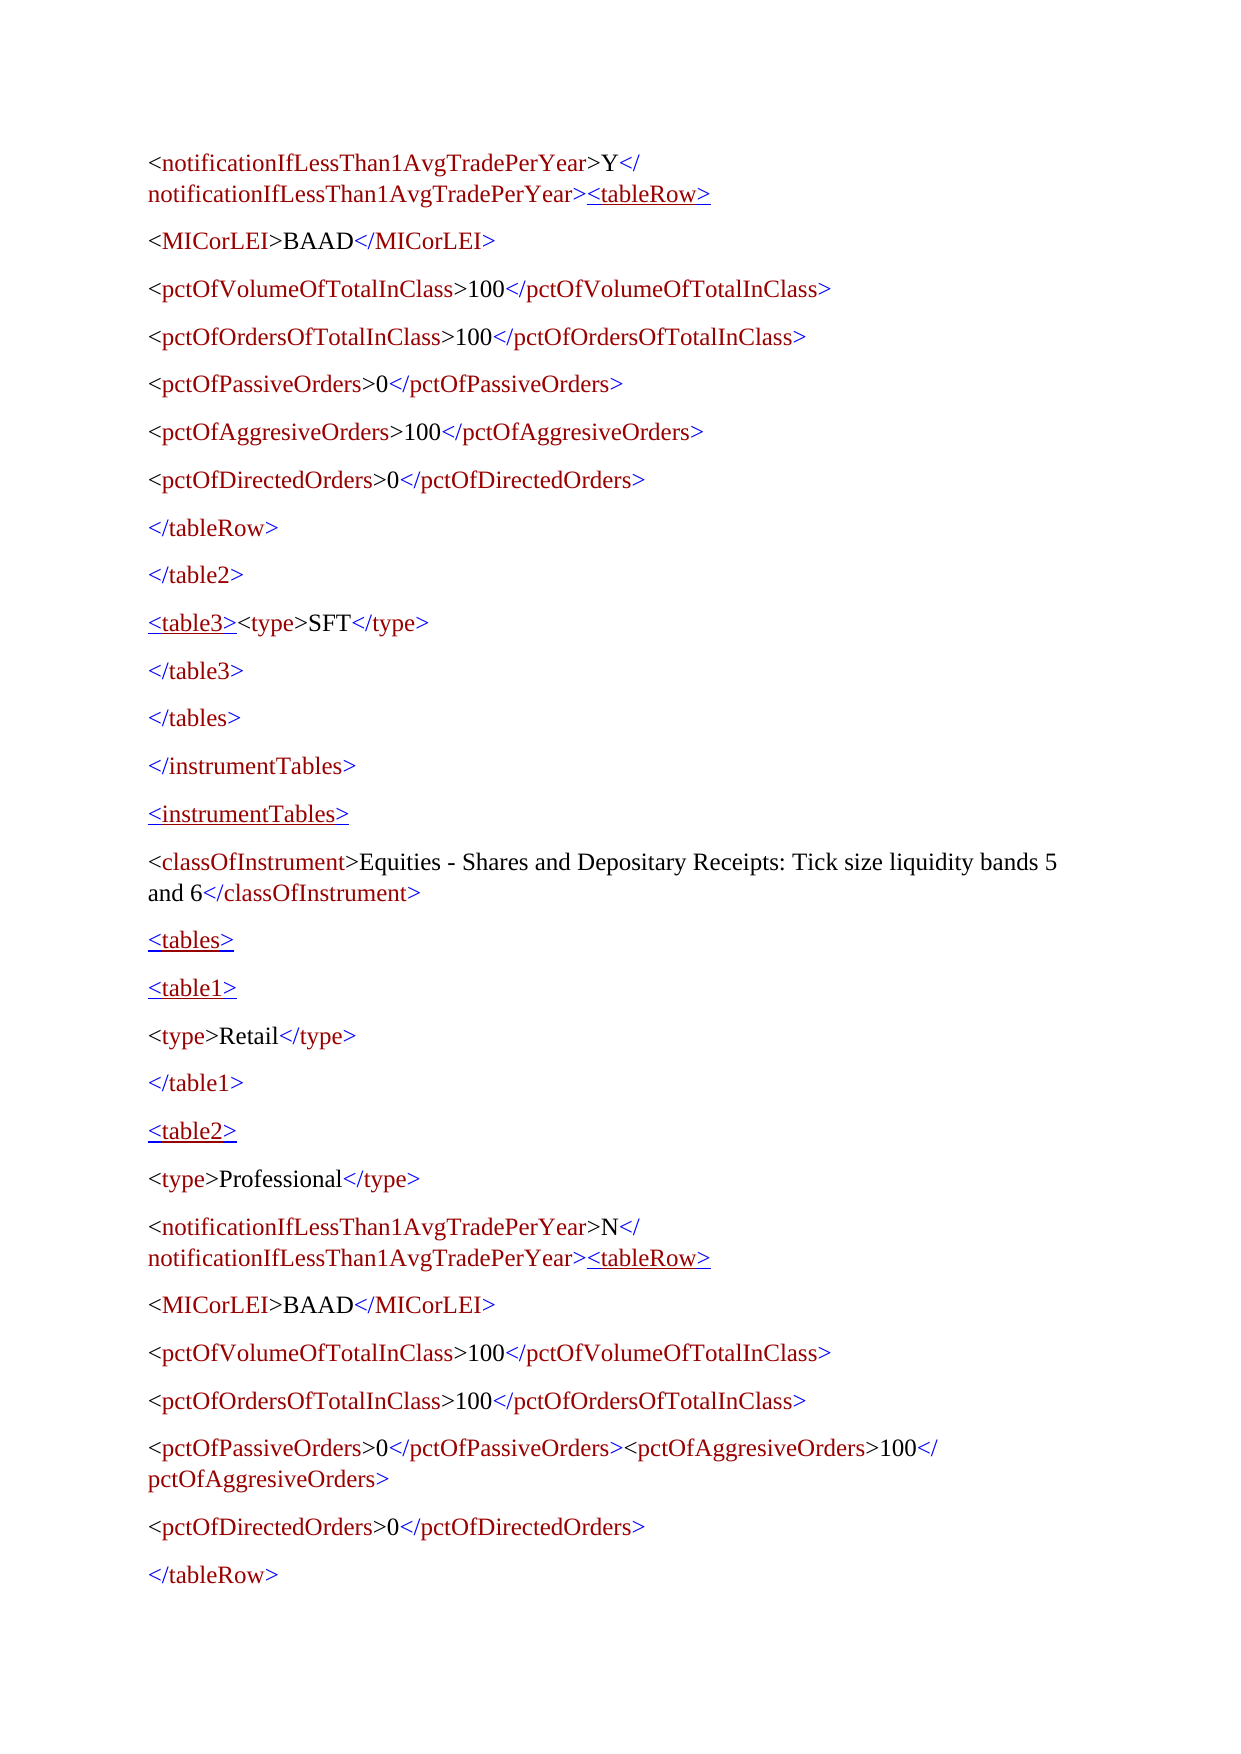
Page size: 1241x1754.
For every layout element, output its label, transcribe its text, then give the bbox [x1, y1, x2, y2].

text <pctOfVolumeOfTotalInClass>100</pctOfVolumeOfTotalInClass> [148, 1338, 1093, 1367]
text <MICorLEI>BAAD</MICorLEI> [148, 1290, 1093, 1319]
text </table2> [148, 560, 1093, 589]
text <type>Professional</type> [148, 1164, 1093, 1193]
text <pctOfPassiveOrders>0</pctOfPassiveOrders><pctOfAggresiveOrders>100</pctOfAggresiveOrders> [148, 1433, 1093, 1493]
text <notificationIfLessThan1AvgTradePerYear>N</notificationIfLessThan1AvgTradePerYear><tableRow> [148, 1212, 1093, 1271]
text <pctOfPassiveOrders>0</pctOfPassiveOrders> [148, 369, 1093, 398]
text <tables> [148, 925, 1093, 954]
text <pctOfOrdersOfTotalInClass>100</pctOfOrdersOfTotalInClass> [148, 322, 1093, 351]
text </table3> [148, 656, 1093, 684]
text <classOfInstrument>Equities - Shares and Depositary Receipts: Tick size liquidity bands 5 and 6</classOfInstrument> [148, 847, 1093, 906]
text <pctOfAggresiveOrders>100</pctOfAggresiveOrders> [148, 417, 1093, 446]
text <instrumentTables> [148, 799, 1093, 828]
text <notificationIfLessThan1AvgTradePerYear>Y</notificationIfLessThan1AvgTradePerYear><tableRow> [148, 148, 1093, 207]
text </instrumentTables> [148, 751, 1093, 780]
text </tableRow> [148, 513, 1093, 541]
text </table1> [148, 1068, 1093, 1097]
text <type>Retail</type> [148, 1021, 1093, 1049]
text </tableRow> [148, 1560, 1093, 1589]
text <MICorLEI>BAAD</MICorLEI> [148, 226, 1093, 255]
text <pctOfDirectedOrders>0</pctOfDirectedOrders> [148, 1512, 1093, 1541]
text </tables> [148, 703, 1093, 732]
text <pctOfDirectedOrders>0</pctOfDirectedOrders> [148, 465, 1093, 494]
text <pctOfOrdersOfTotalInClass>100</pctOfOrdersOfTotalInClass> [148, 1386, 1093, 1414]
text <table1> [148, 973, 1093, 1002]
text <table3><type>SFT</type> [148, 608, 1093, 637]
text <pctOfVolumeOfTotalInClass>100</pctOfVolumeOfTotalInClass> [148, 274, 1093, 303]
text <table2> [148, 1116, 1093, 1145]
